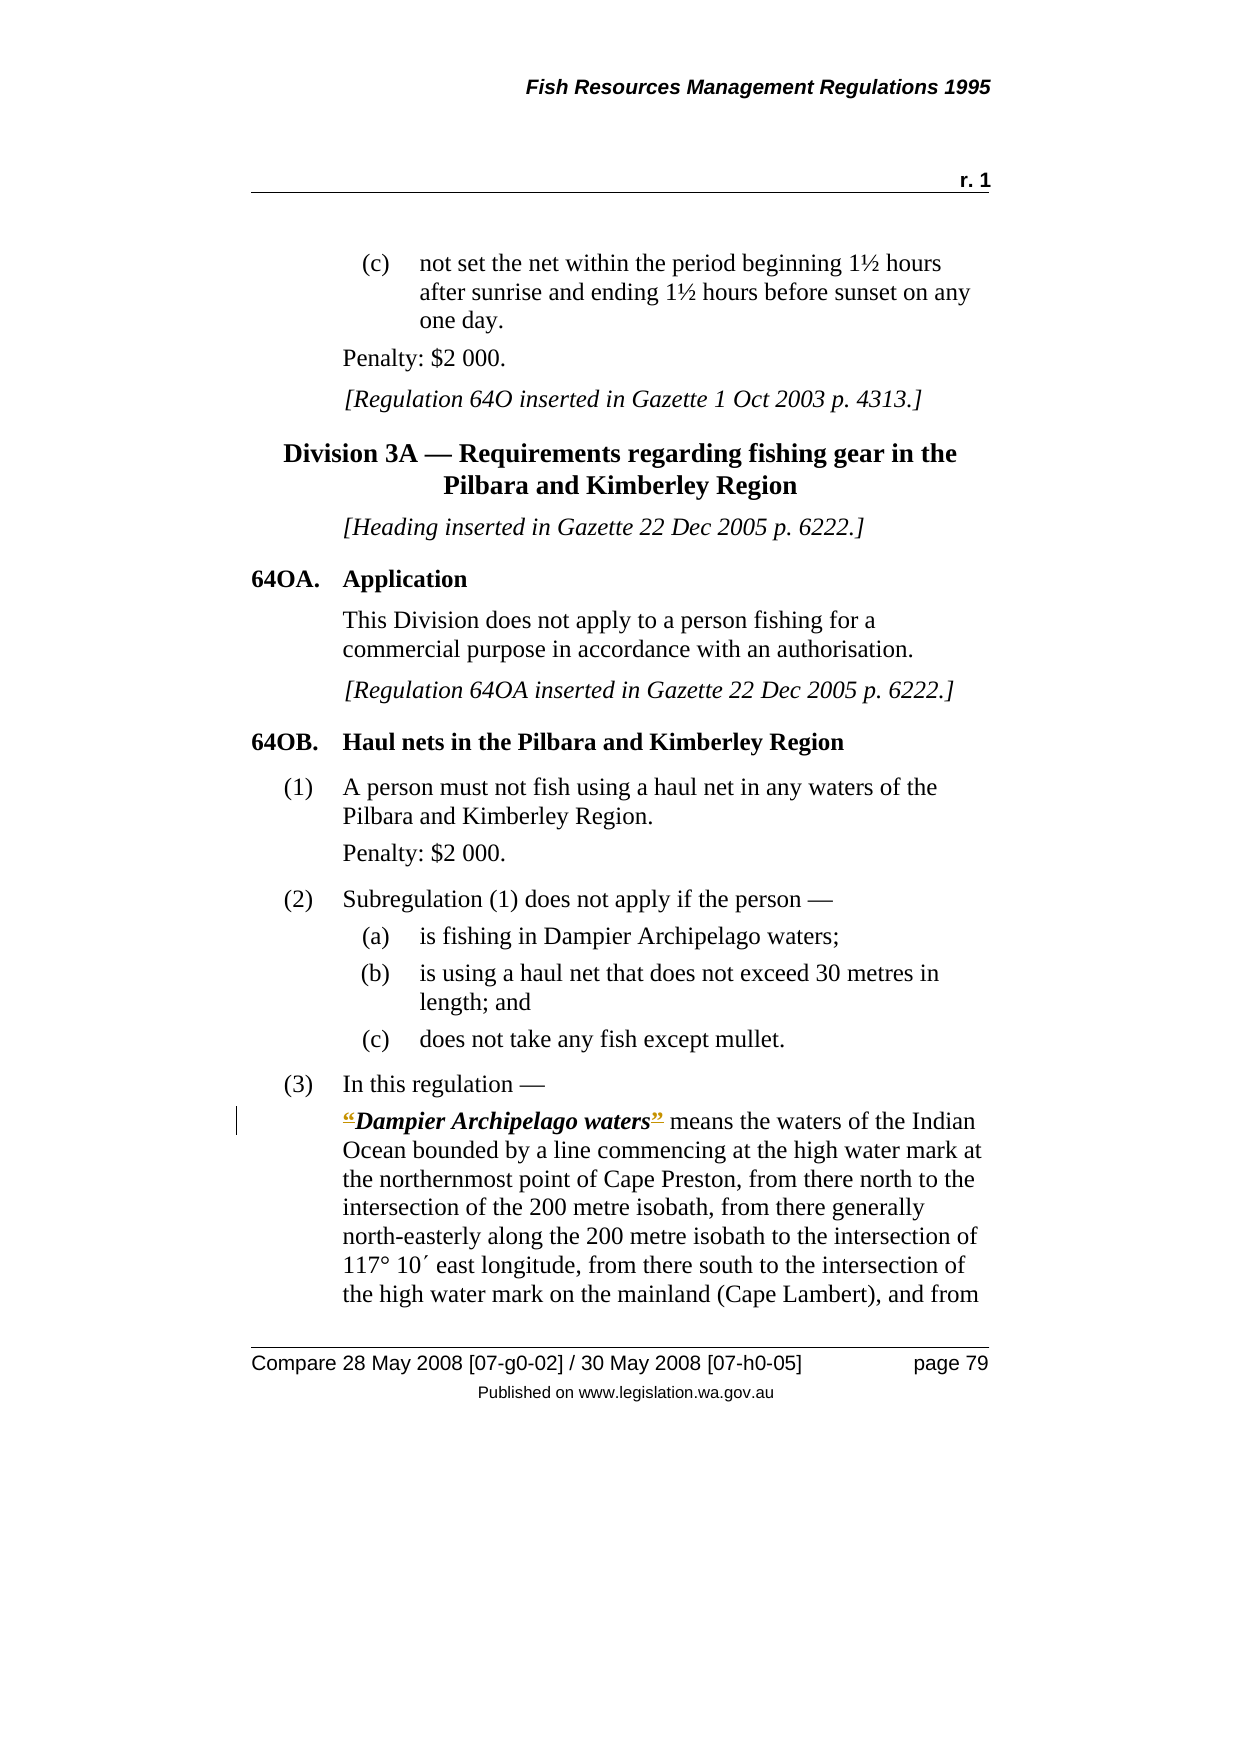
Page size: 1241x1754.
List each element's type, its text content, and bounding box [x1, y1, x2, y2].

subtitle 64OB. Haul nets in the Pilbara and Kimberley Region [251, 727, 989, 756]
text [Regulation 64OA inserted in Gazette 22 Dec 2005 p. 6222.] [251, 675, 989, 704]
text (c) does not take any fish except mullet. [251, 1024, 989, 1052]
text (3) In this regulation — [251, 1069, 989, 1098]
text (c) not set the net within the period beginning 1½ hours after sunrise and ending 1½ hours before sunset on any one day. [251, 248, 989, 334]
text Penalty: $2 000. [251, 343, 989, 371]
text Penalty: $2 000. [251, 838, 989, 867]
text This Division does not apply to a person fishing for a commercial purpose in accordance with an authorisation. [251, 605, 989, 663]
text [251, 1106, 989, 1307]
text (a) is fishing in Dampier Archipelago waters; [251, 921, 989, 949]
subtitle 64OA. Application [251, 564, 989, 593]
subtitle [Heading inserted in Gazette 22 Dec 2005 p. 6222.] [251, 512, 989, 541]
text (2) Subregulation (1) does not apply if the person — [251, 884, 989, 912]
subtitle Division 3A — Requirements regarding fishing gear in the Pilbara and Kimberley Region [251, 438, 989, 500]
text (b) is using a haul net that does not exceed 30 metres in length; and [251, 958, 989, 1015]
text [Regulation 64O inserted in Gazette 1 Oct 2003 p. 4313.] [251, 384, 989, 413]
text (1) A person must not fish using a haul net in any waters of the Pilbara and Kimberley Region. [251, 772, 989, 830]
